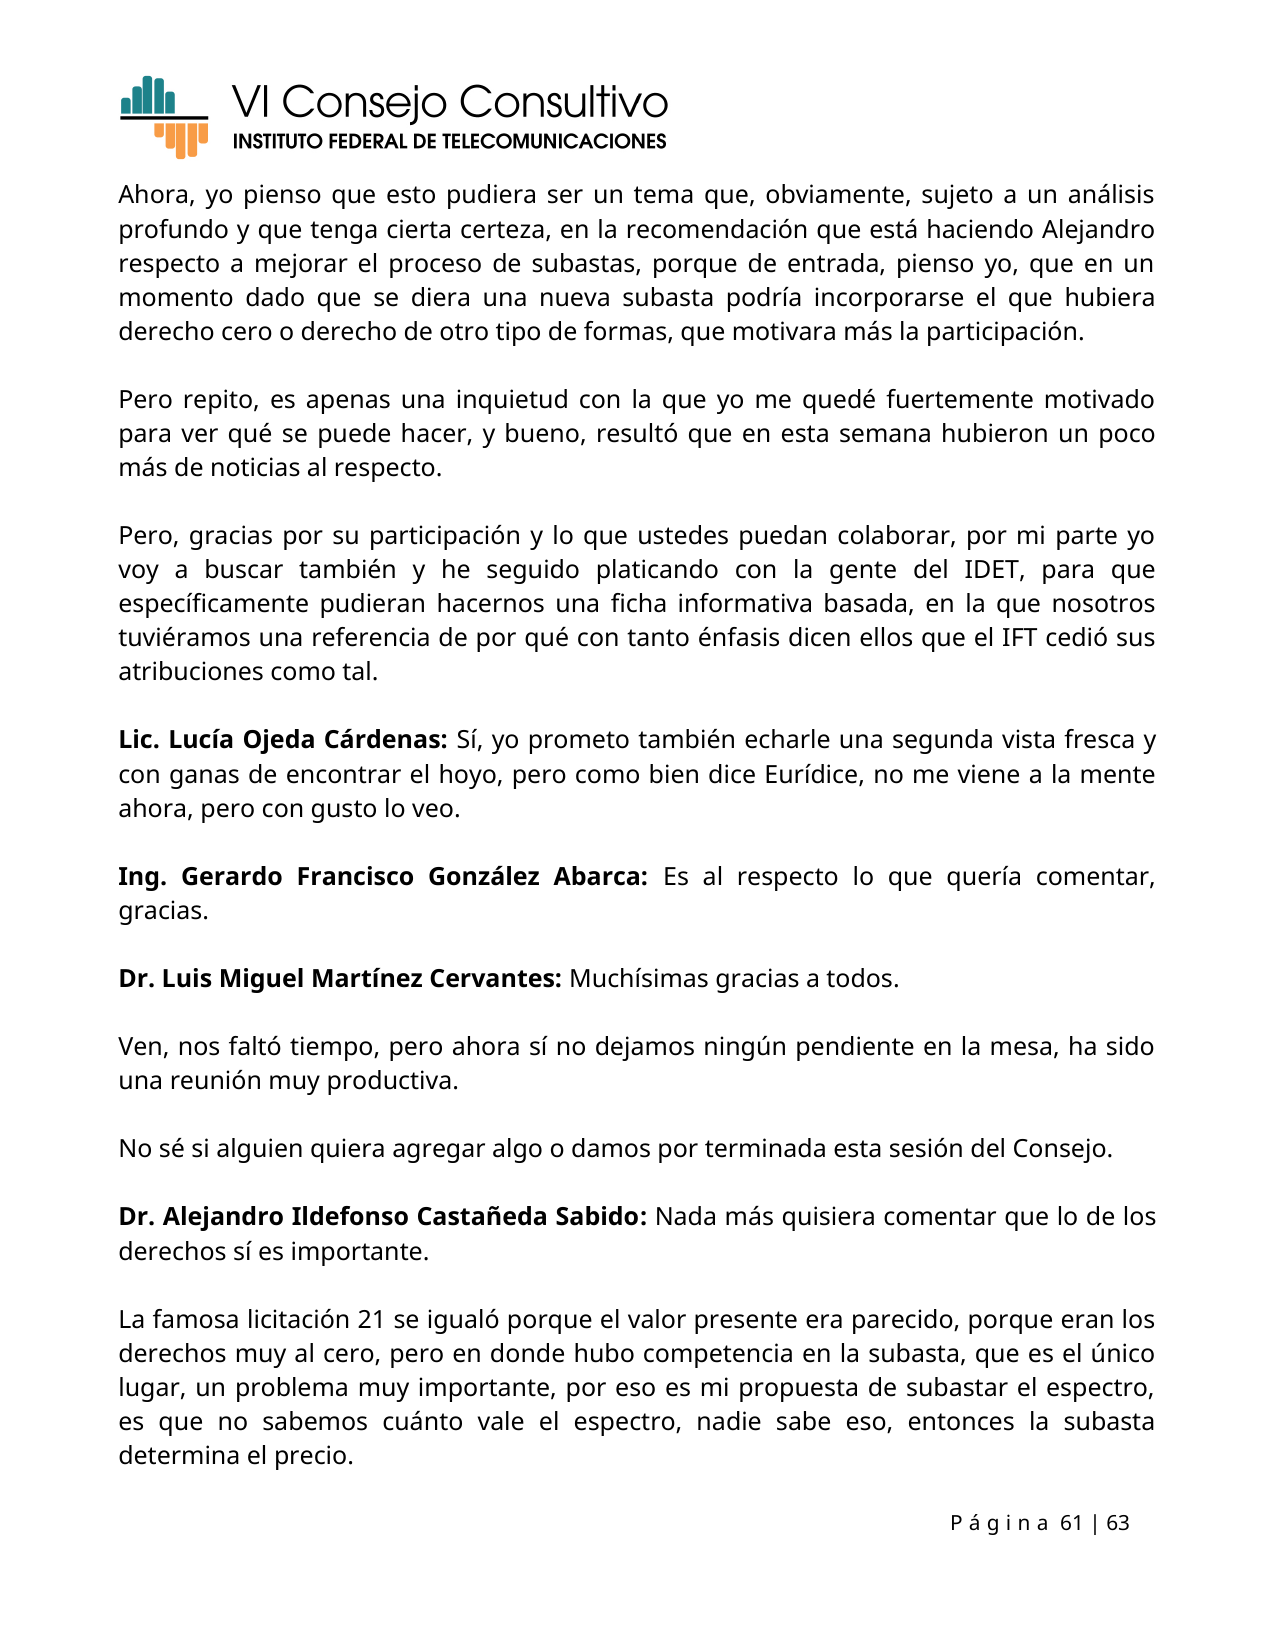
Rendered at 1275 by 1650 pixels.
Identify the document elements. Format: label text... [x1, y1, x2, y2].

text Ahora, yo pienso que esto pudiera ser un tema que, obviamente, sujeto a un análisis profundo y que tenga cierta certeza, en la recomendación que está haciendo Alejandro respecto a mejorar el proceso de subastas, porque de entrada, pienso yo, que en un momento dado que se diera una nueva subasta podría incorporarse el que hubiera derecho cero o derecho de otro tipo de formas, que motivara más la participación. [118, 177, 1157, 347]
text Ing. Gerardo Francisco González Abarca: Es al respecto lo que quería comentar, gracias. [118, 858, 1157, 927]
picture [2, 16, 1273, 1650]
text Pero repito, es apenas una inquietud con la que yo me quedé fuertemente motivado para ver qué se puede hacer, y bueno, resultó que en esta semana hubieron un poco más de noticias al respecto. [118, 382, 1157, 484]
text Ven, nos faltó tiempo, pero ahora sí no dejamos ningún pendiente en la mesa, ha sido una reunión muy productiva. [118, 1029, 1157, 1097]
text Lic. Lucía Ojeda Cárdenas: Sí, yo prometo también echarle una segunda vista fresca y con ganas de encontrar el hoyo, pero como bien dice Eurídice, no me viene a la mente ahora, pero con gusto lo veo. [118, 722, 1157, 824]
text Dr. Luis Miguel Martínez Cervantes: Muchísimas gracias a todos. [118, 961, 1157, 995]
text Dr. Alejandro Ildefonso Castañeda Sabido: Nada más quisiera comentar que lo de los derechos sí es importante. [118, 1199, 1157, 1267]
text Pero, gracias por su participación y lo que ustedes puedan colaborar, por mi parte yo voy a buscar también y he seguido platicando con la gente del IDET, para que específicamente pudieran hacernos una ficha informativa basada, en la que nosotros tuviéramos una referencia de por qué con tanto énfasis dicen ellos que el IFT cedió sus atribuciones como tal. [118, 518, 1157, 688]
text La famosa licitación 21 se igualó porque el valor presente era parecido, porque eran los derechos muy al cero, pero en donde hubo competencia en la subasta, que es el único lugar, un problema muy importante, por eso es mi propuesta de subastar el espectro, es que no sabemos cuánto vale el espectro, nadie sabe eso, entonces la subasta determina el precio. [118, 1301, 1157, 1472]
text No sé si alguien quiera agregar algo o damos por terminada esta sesión del Consejo. [118, 1131, 1157, 1165]
